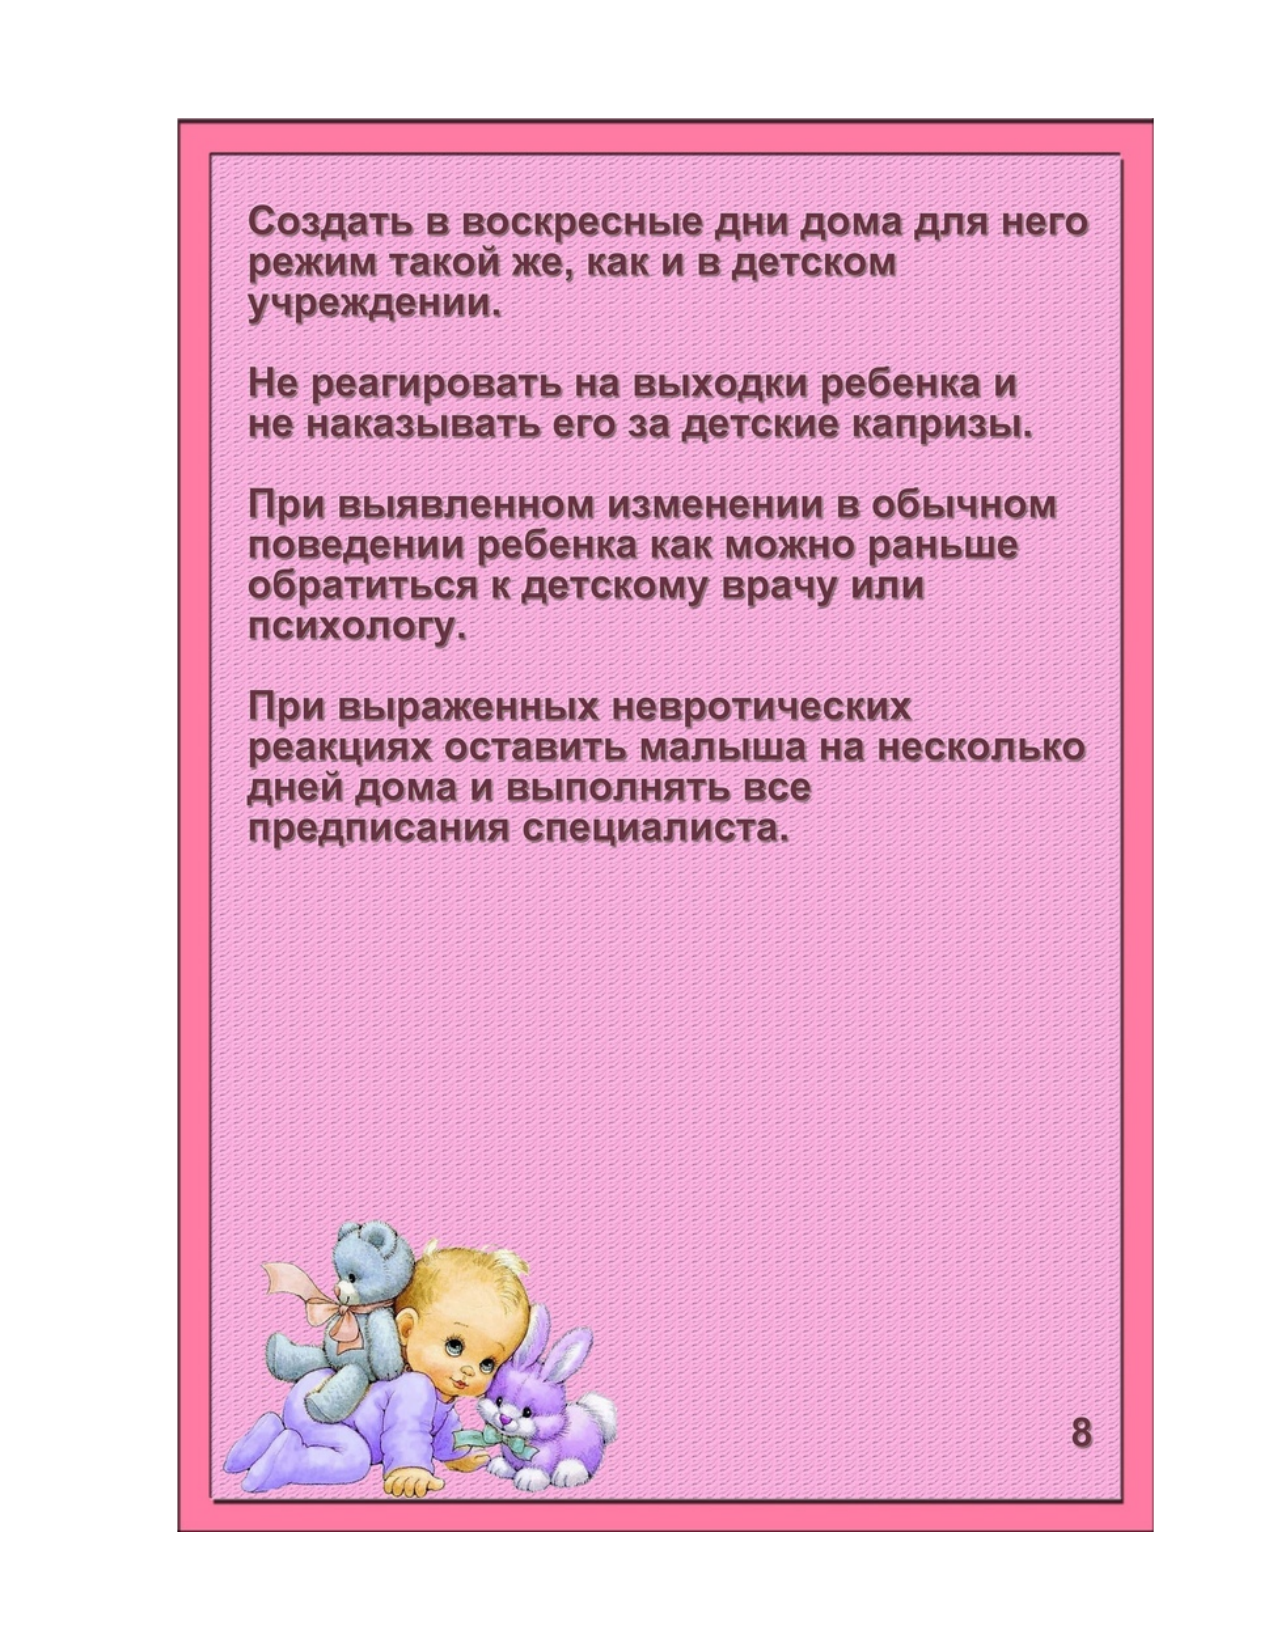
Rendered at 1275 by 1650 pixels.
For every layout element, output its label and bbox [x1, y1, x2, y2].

picture [177, 118, 1154, 1532]
